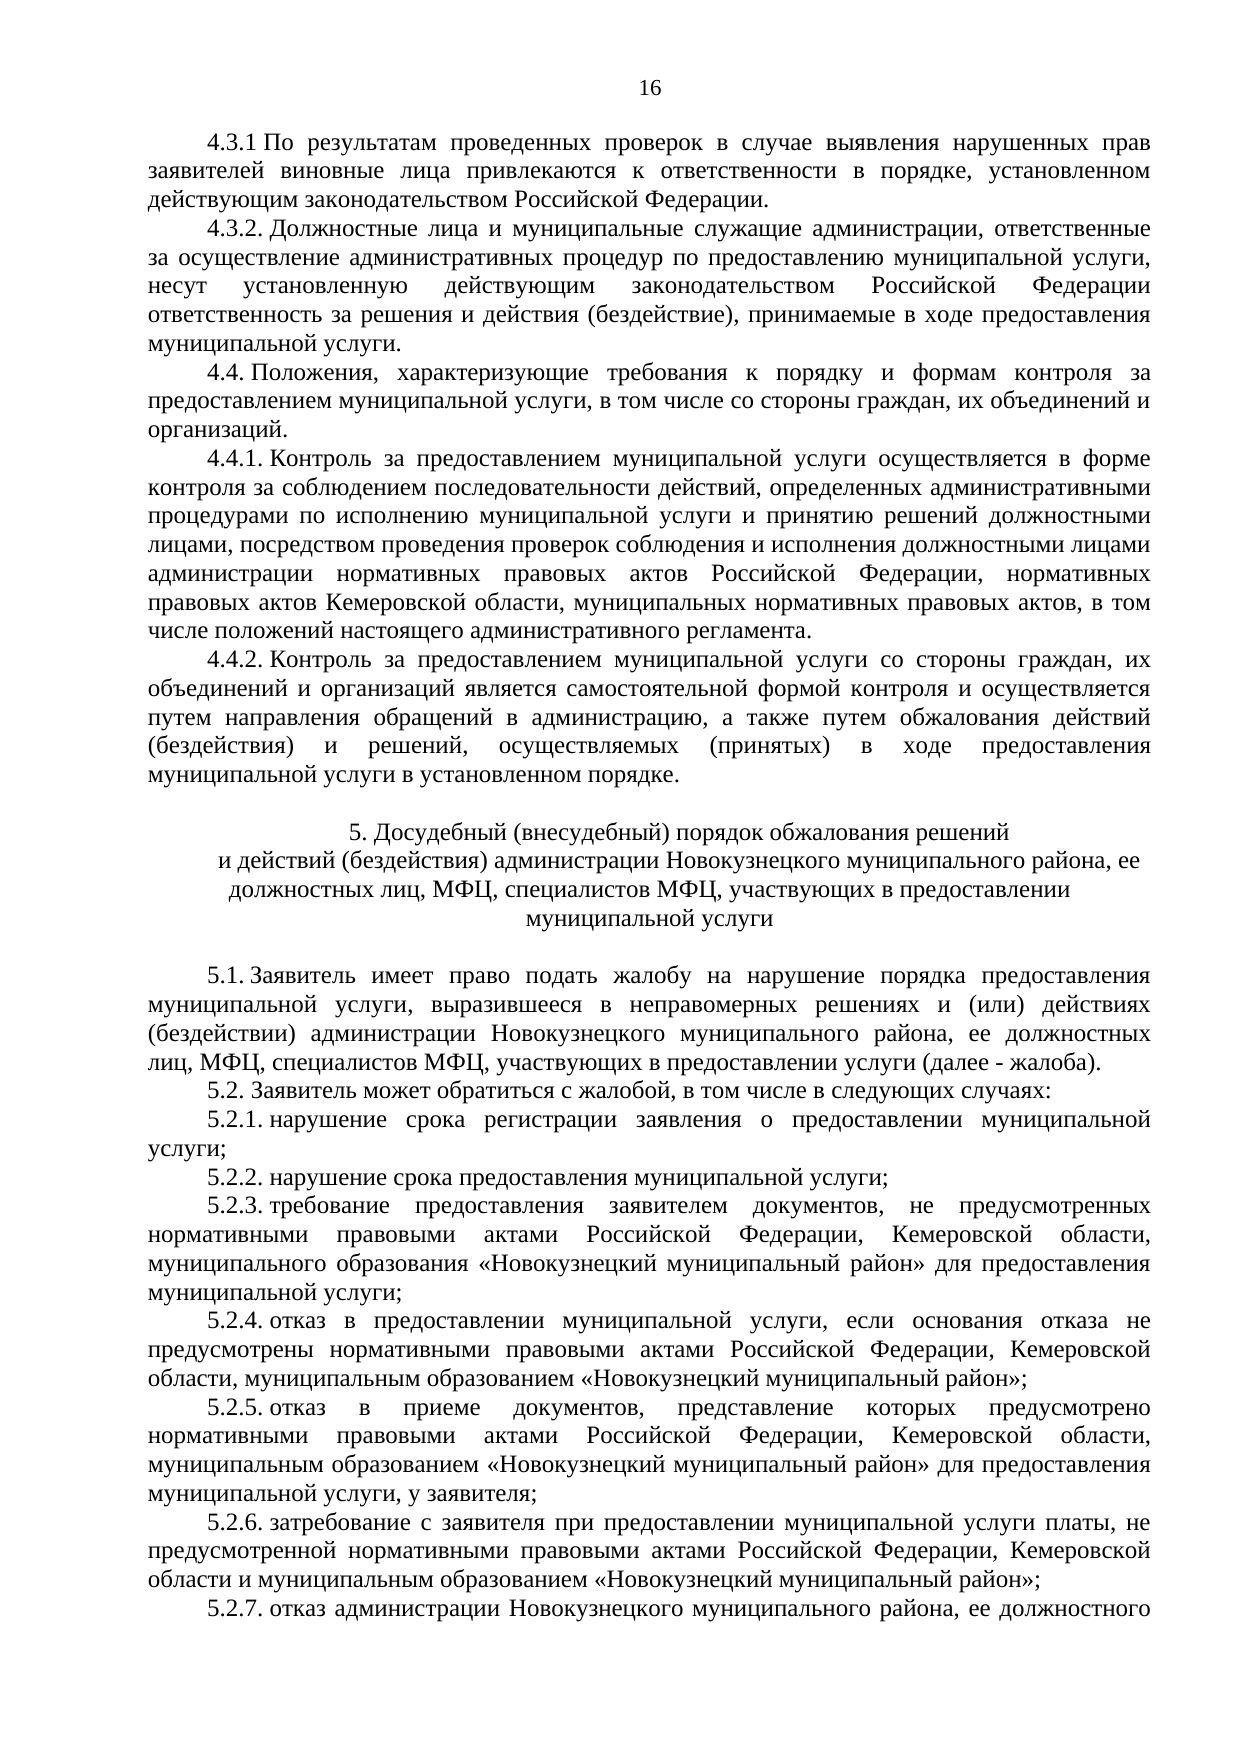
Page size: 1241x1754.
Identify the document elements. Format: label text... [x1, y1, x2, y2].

text и действий (бездействия) администрации Новокузнецкого муниципального района, ее должностных лиц, МФЦ, специалистов МФЦ, участвующих в предоставлении муниципальной услуги [148, 845, 1152, 932]
text 4.3.1 По результатам проведенных проверок в случае выявления нарушенных прав заявителей виновные лица привлекаются к ответственности в порядке, установленном действующим законодательством Российской Федерации. [148, 127, 1152, 213]
text 4.4. Положения, характеризующие требования к порядку и формам контроля за предоставлением муниципальной услуги, в том числе со стороны граждан, их объединений и организаций. [148, 357, 1152, 443]
text 5.2.2. нарушение срока предоставления муниципальной услуги; [148, 1162, 1152, 1191]
text 5.2. Заявитель может обратиться с жалобой, в том числе в следующих случаях: [148, 1076, 1152, 1104]
text 5.1. Заявитель имеет право подать жалобу на нарушение порядка предоставления муниципальной услуги, выразившееся в неправомерных решениях и (или) действиях (бездействии) администрации Новокузнецкого муниципального района, ее должностных лиц, МФЦ, специалистов МФЦ, участвующих в предоставлении услуги (далее - жалоба). [148, 960, 1152, 1076]
text 5.2.6. затребование с заявителя при предоставлении муниципальной услуги платы, не предусмотренной нормативными правовыми актами Российской Федерации, Кемеровской области и муниципальным образованием «Новокузнецкий муниципальный район»; [148, 1507, 1152, 1593]
text 4.4.2. Контроль за предоставлением муниципальной услуги со стороны граждан, их объединений и организаций является самостоятельной формой контроля и осуществляется путем направления обращений в администрацию, а также путем обжалования действий (бездействия) и решений, осуществляемых (принятых) в ходе предоставления муниципальной услуги в установленном порядке. [148, 644, 1152, 788]
text 4.3.2. Должностные лица и муниципальные служащие администрации, ответственные за осуществление административных процедур по предоставлению муниципальной услуги, несут установленную действующим законодательством Российской Федерации ответственность за решения и действия (бездействие), принимаемые в ходе предоставления муниципальной услуги. [148, 213, 1152, 357]
text 5.2.4. отказ в предоставлении муниципальной услуги, если основания отказа не предусмотрены нормативными правовыми актами Российской Федерации, Кемеровской области, муниципальным образованием «Новокузнецкий муниципальный район»; [148, 1306, 1152, 1392]
text 4.4.1. Контроль за предоставлением муниципальной услуги осуществляется в форме контроля за соблюдением последовательности действий, определенных административными процедурами по исполнению муниципальной услуги и принятию решений должностными лицами, посредством проведения проверок соблюдения и исполнения должностными лицами администрации нормативных правовых актов Российской Федерации, нормативных правовых актов Кемеровской области, муниципальных нормативных правовых актов, в том числе положений настоящего административного регламента. [148, 443, 1152, 644]
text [148, 1593, 1152, 1622]
text 5. Досудебный (внесудебный) порядок обжалования решений [148, 817, 1152, 845]
text 5.2.1. нарушение срока регистрации заявления о предоставлении муниципальной услуги; [148, 1104, 1152, 1162]
text 5.2.3. требование предоставления заявителем документов, не предусмотренных нормативными правовыми актами Российской Федерации, Кемеровской области, муниципального образования «Новокузнецкий муниципальный район» для предоставления муниципальной услуги; [148, 1191, 1152, 1306]
text 5.2.5. отказ в приеме документов, представление которых предусмотрено нормативными правовыми актами Российской Федерации, Кемеровской области, муниципальным образованием «Новокузнецкий муниципальный район» для предоставления муниципальной услуги, у заявителя; [148, 1392, 1152, 1507]
